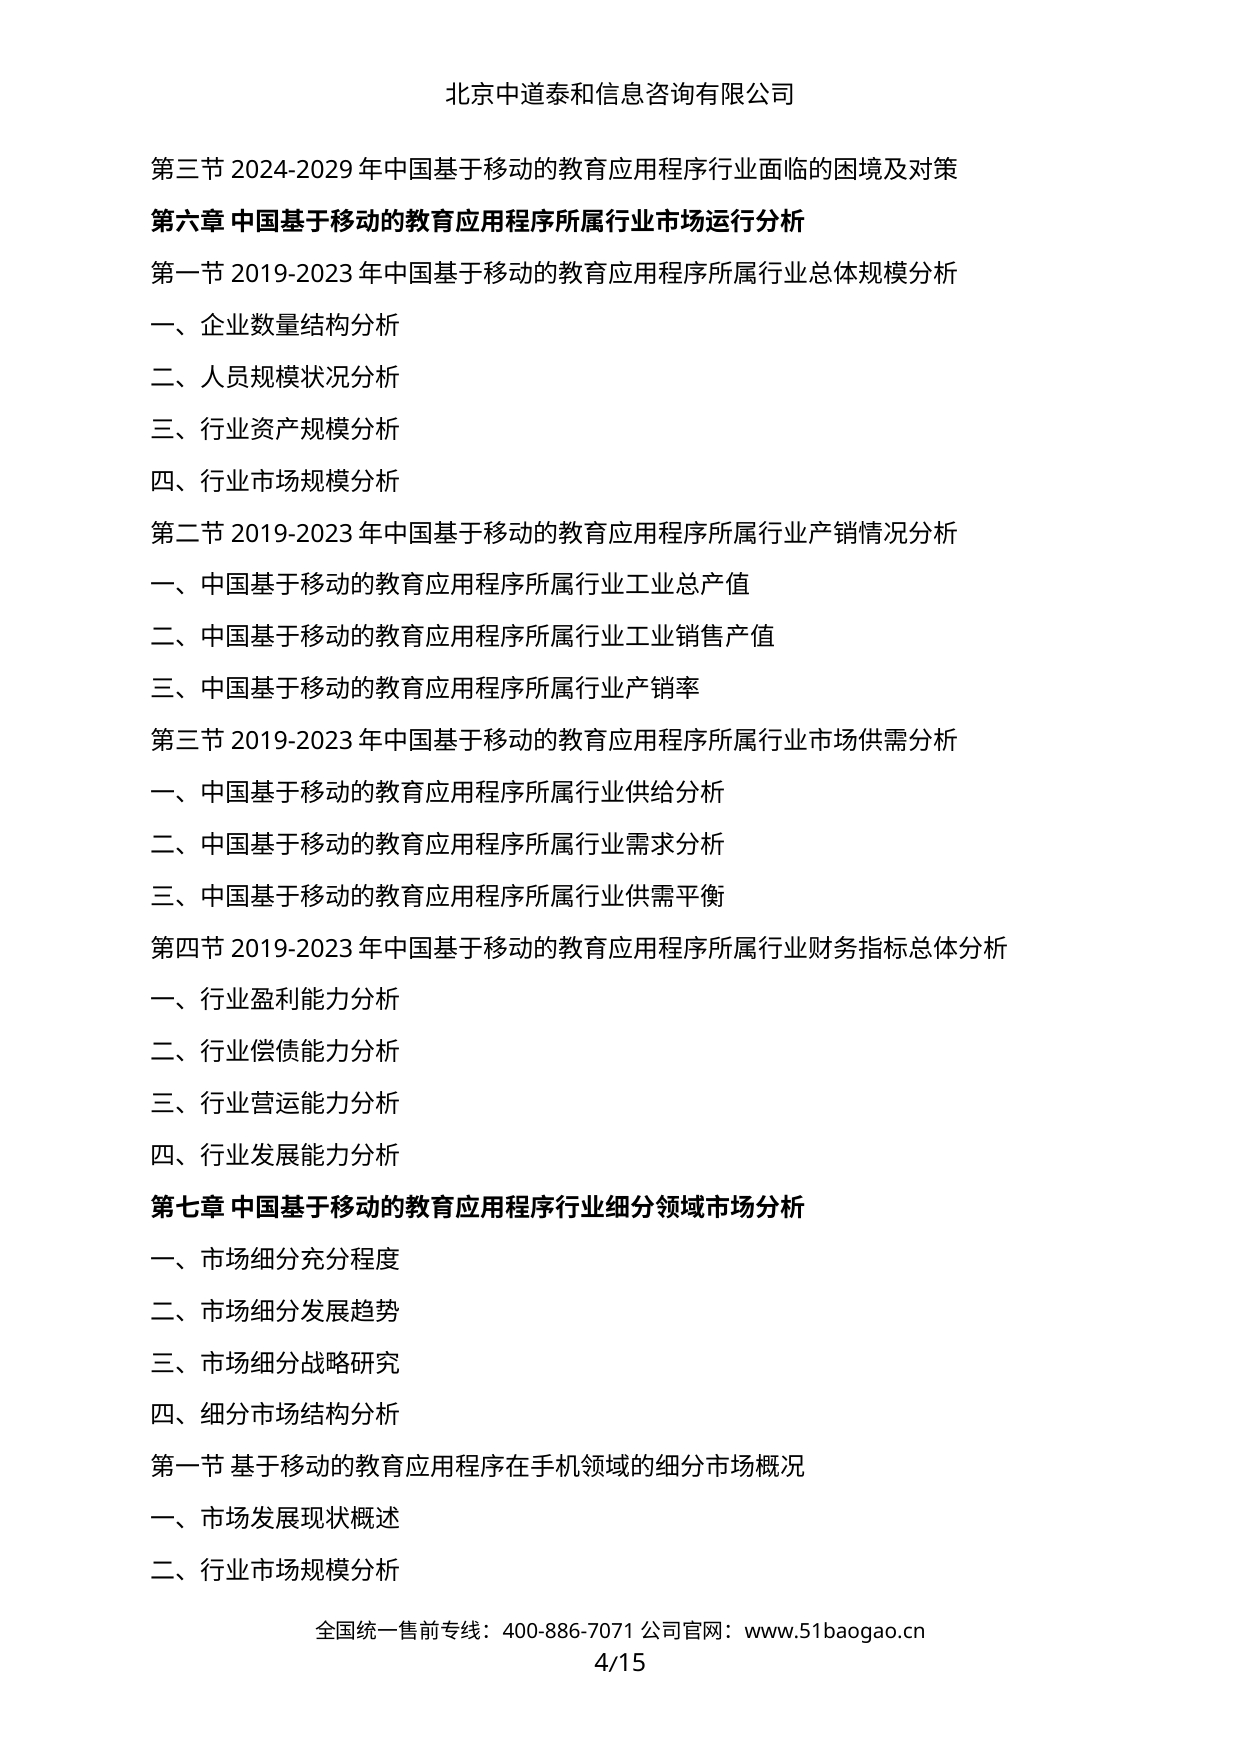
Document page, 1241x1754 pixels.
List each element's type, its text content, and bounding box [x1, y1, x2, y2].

text 一、企业数量结构分析 [150, 306, 1090, 342]
text 第一节 基于移动的教育应用程序在手机领域的细分市场概况 [150, 1447, 1090, 1483]
text 四、行业发展能力分析 [150, 1136, 1090, 1172]
text 一、中国基于移动的教育应用程序所属行业工业总产值 [150, 565, 1090, 601]
text 第二节 2019-2023年中国基于移动的教育应用程序所属行业产销情况分析 [150, 513, 1090, 549]
text 三、行业营运能力分析 [150, 1084, 1090, 1120]
text 四、细分市场结构分析 [150, 1395, 1090, 1431]
text 二、市场细分发展趋势 [150, 1291, 1090, 1327]
text 三、市场细分战略研究 [150, 1343, 1090, 1379]
text 第四节 2019-2023年中国基于移动的教育应用程序所属行业财务指标总体分析 [150, 928, 1090, 964]
text 三、中国基于移动的教育应用程序所属行业产销率 [150, 669, 1090, 705]
text 第六章 中国基于移动的教育应用程序所属行业市场运行分析 [150, 202, 1090, 238]
text 二、行业市场规模分析 [150, 1551, 1090, 1587]
text 二、中国基于移动的教育应用程序所属行业需求分析 [150, 824, 1090, 861]
text 一、市场细分充分程度 [150, 1239, 1090, 1276]
text 二、中国基于移动的教育应用程序所属行业工业销售产值 [150, 617, 1090, 653]
text 一、中国基于移动的教育应用程序所属行业供给分析 [150, 772, 1090, 809]
text 第三节 2019-2023年中国基于移动的教育应用程序所属行业市场供需分析 [150, 721, 1090, 757]
text 三、中国基于移动的教育应用程序所属行业供需平衡 [150, 876, 1090, 912]
text 一、市场发展现状概述 [150, 1499, 1090, 1535]
text 一、行业盈利能力分析 [150, 980, 1090, 1016]
text 四、行业市场规模分析 [150, 461, 1090, 497]
text 二、行业偿债能力分析 [150, 1032, 1090, 1068]
text 三、行业资产规模分析 [150, 409, 1090, 446]
text 第一节 2019-2023年中国基于移动的教育应用程序所属行业总体规模分析 [150, 254, 1090, 290]
text 二、人员规模状况分析 [150, 357, 1090, 394]
text 第七章 中国基于移动的教育应用程序行业细分领域市场分析 [150, 1187, 1090, 1224]
text 第三节 2024-2029年中国基于移动的教育应用程序行业面临的困境及对策 [150, 150, 1090, 186]
